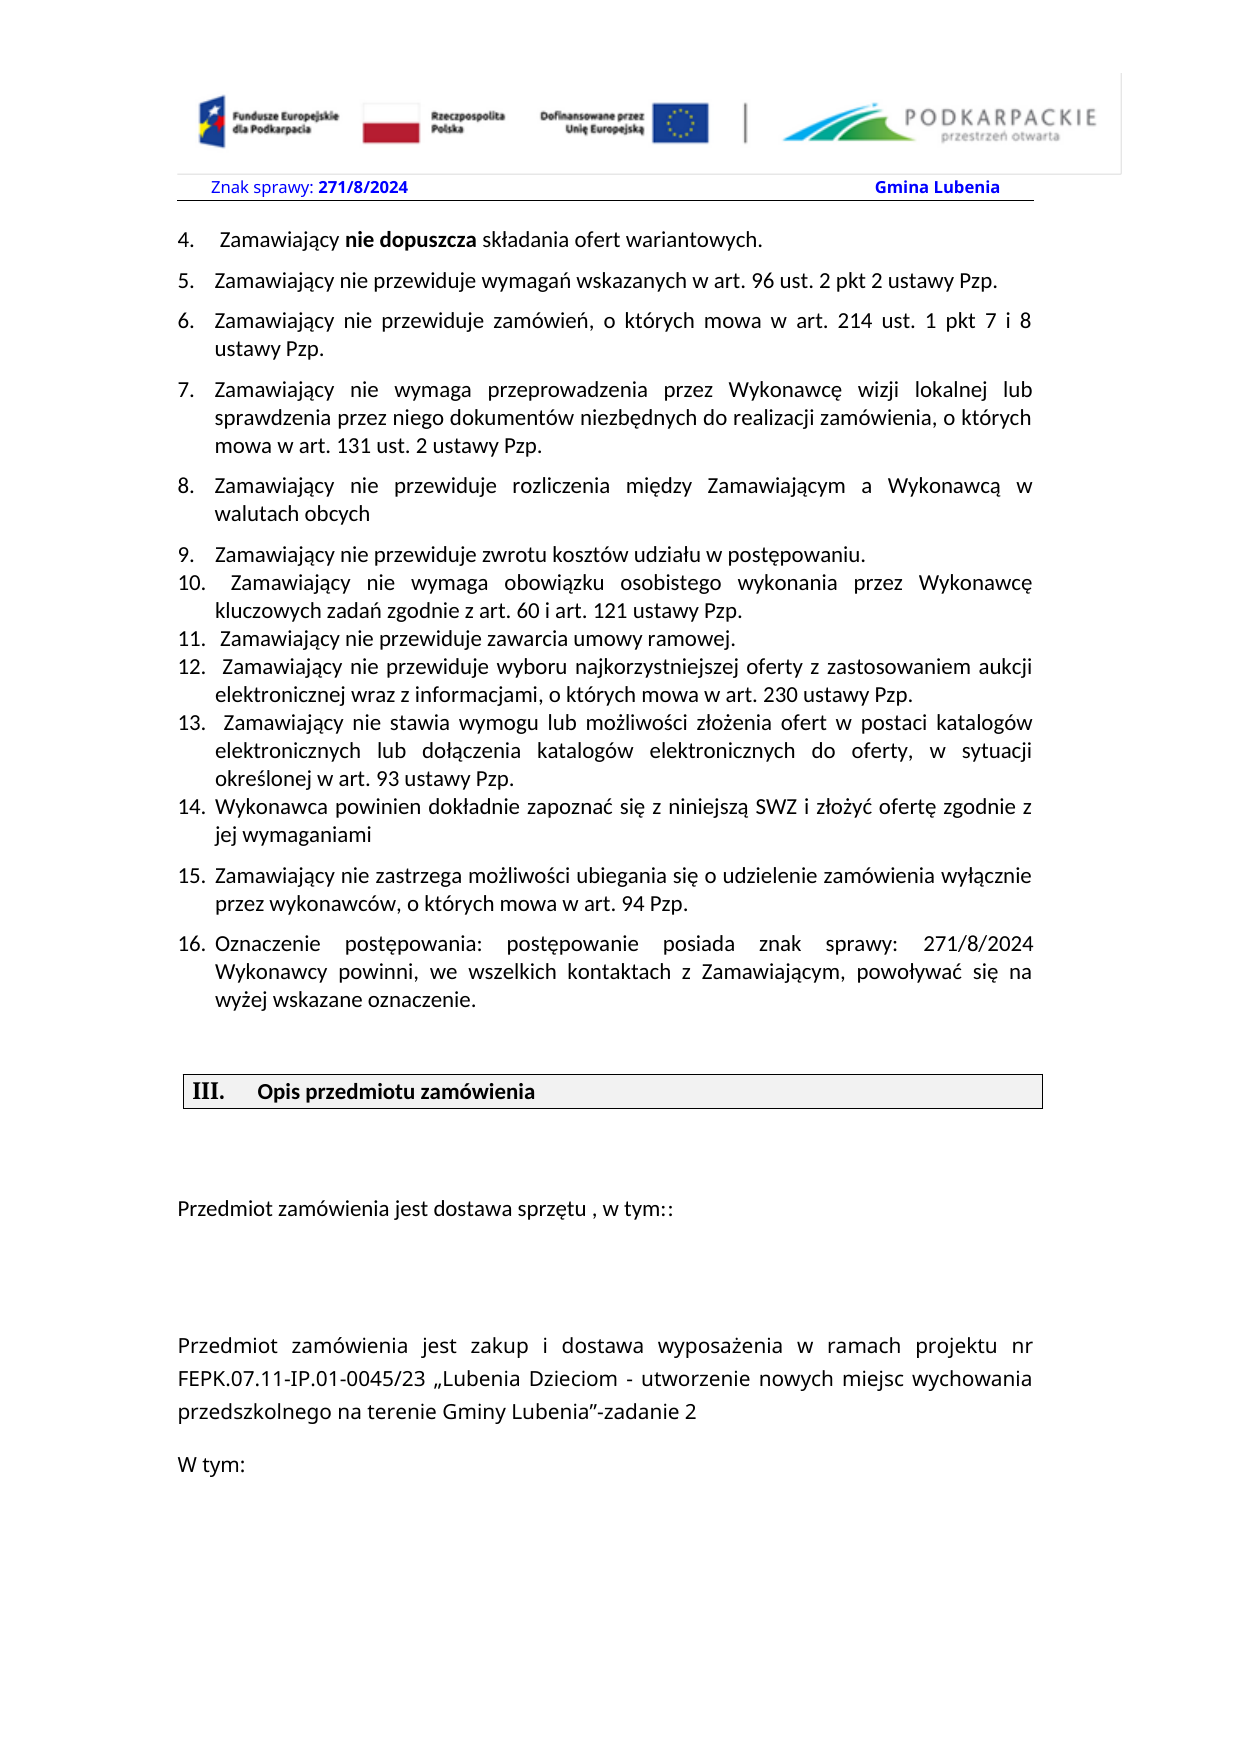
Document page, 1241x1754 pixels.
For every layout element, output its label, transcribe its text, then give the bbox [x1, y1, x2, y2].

list Oznaczenie postępowania: postępowanie posiada znak sprawy: 271/8/2024 Wykonawcy powinni, we wszelkich kontaktach z Zamawiającym, powoływać się na wyżej wskazane oznaczenie. [177, 929, 1034, 1013]
list Zamawiający nie przewiduje wymagań wskazanych w art. 96 ust. 2 pkt 2 ustawy Pzp. [177, 266, 1034, 294]
picture [177, 73, 1123, 176]
list Zamawiający nie przewiduje wyboru najkorzystniejszej oferty z zastosowaniem aukcji elektronicznej wraz z informacjami, o których mowa w art. 230 ustawy Pzp. [177, 652, 1034, 708]
list Zamawiający nie przewiduje zawarcia umowy ramowej. [177, 624, 1034, 652]
text Przedmiot zamówienia jest dostawa sprzętu , w tym:: [177, 1194, 1034, 1222]
list Zamawiający nie zastrzega możliwości ubiegania się o udzielenie zamówienia wyłącznie przez wykonawców, o których mowa w art. 94 Pzp. [177, 861, 1034, 917]
list Zamawiający nie stawia wymogu lub możliwości złożenia ofert w postaci katalogów elektronicznych lub dołączenia katalogów elektronicznych do oferty, w sytuacji określonej w art. 93 ustawy Pzp. [177, 708, 1034, 792]
list Zamawiający nie przewiduje zamówień, o których mowa w art. 214 ust. 1 pkt 7 i 8 ustawy Pzp. [177, 306, 1034, 362]
list Zamawiający nie przewiduje zwrotu kosztów udziału w postępowaniu. [177, 540, 1034, 568]
list Zamawiający nie dopuszcza składania ofert wariantowych. [177, 225, 1034, 253]
list Zamawiający nie przewiduje rozliczenia między Zamawiającym a Wykonawcą w walutach obcych [177, 471, 1034, 527]
text Przedmiot zamówienia jest zakup i dostawa wyposażenia w ramach projektu nr FEPK.07.11-IP.01-0045/23 „Lubenia Dzieciom - utworzenie nowych miejsc wychowania przedszkolnego na terenie Gminy Lubenia”-zadanie 2 [177, 1332, 1034, 1425]
list Opis przedmiotu zamówienia [184, 1075, 1042, 1108]
text W tym: [177, 1450, 1034, 1479]
list Wykonawca powinien dokładnie zapoznać się z niniejszą SWZ i złożyć ofertę zgodnie z jej wymaganiami [177, 792, 1034, 848]
list Zamawiający nie wymaga obowiązku osobistego wykonania przez Wykonawcę kluczowych zadań zgodnie z art. 60 i art. 121 ustawy Pzp. [177, 568, 1034, 624]
list Zamawiający nie wymaga przeprowadzenia przez Wykonawcę wizji lokalnej lub sprawdzenia przez niego dokumentów niezbędnych do realizacji zamówienia, o których mowa w art. 131 ust. 2 ustawy Pzp. [177, 375, 1034, 459]
